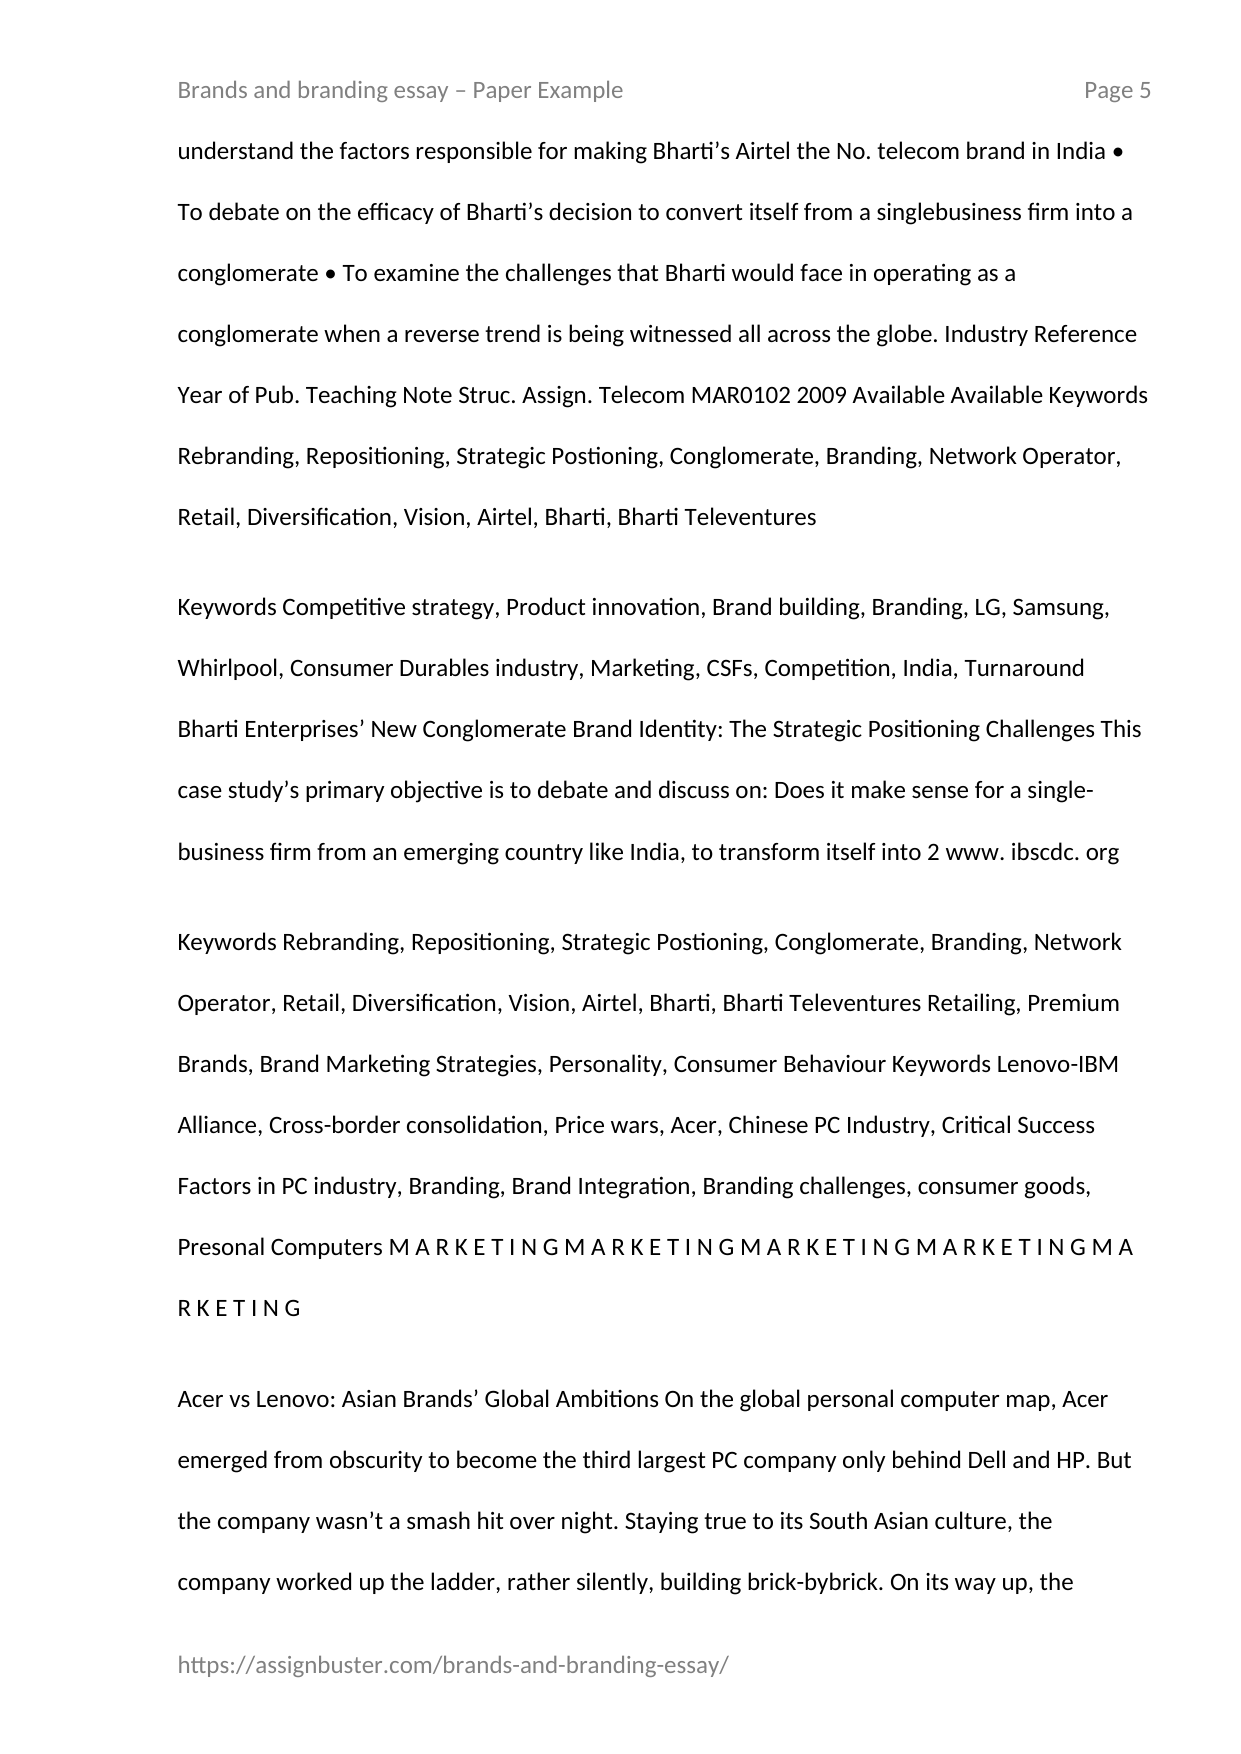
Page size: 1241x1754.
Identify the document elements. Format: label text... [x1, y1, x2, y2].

text Keywords Competitive strategy, Product innovation, Brand building, Branding, LG, Samsung, Whirlpool, Consumer Durables industry, Marketing, CSFs, Competition, India, Turnaround Bharti Enterprises’ New Conglomerate Brand Identity: The Strategic Positioning Challenges This case study’s primary objective is to debate and discuss on: Does it make sense for a single-business firm from an emerging country like India, to transform itself into 2 www. ibscdc. org [177, 592, 1152, 866]
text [177, 135, 1152, 532]
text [177, 1383, 1152, 1597]
text Keywords Rebranding, Repositioning, Strategic Postioning, Conglomerate, Branding, Network Operator, Retail, Diversification, Vision, Airtel, Bharti, Bharti Televentures Retailing, Premium Brands, Brand Marketing Strategies, Personality, Consumer Behaviour Keywords Lenovo-IBM Alliance, Cross-border consolidation, Price wars, Acer, Chinese PC Industry, Critical Success Factors in PC industry, Branding, Brand Integration, Branding challenges, consumer goods, Presonal Computers M A R K E T I N G M A R K E T I N G M A R K E T I N G M A R K E T I N G M A R K E T I N G [177, 926, 1152, 1323]
